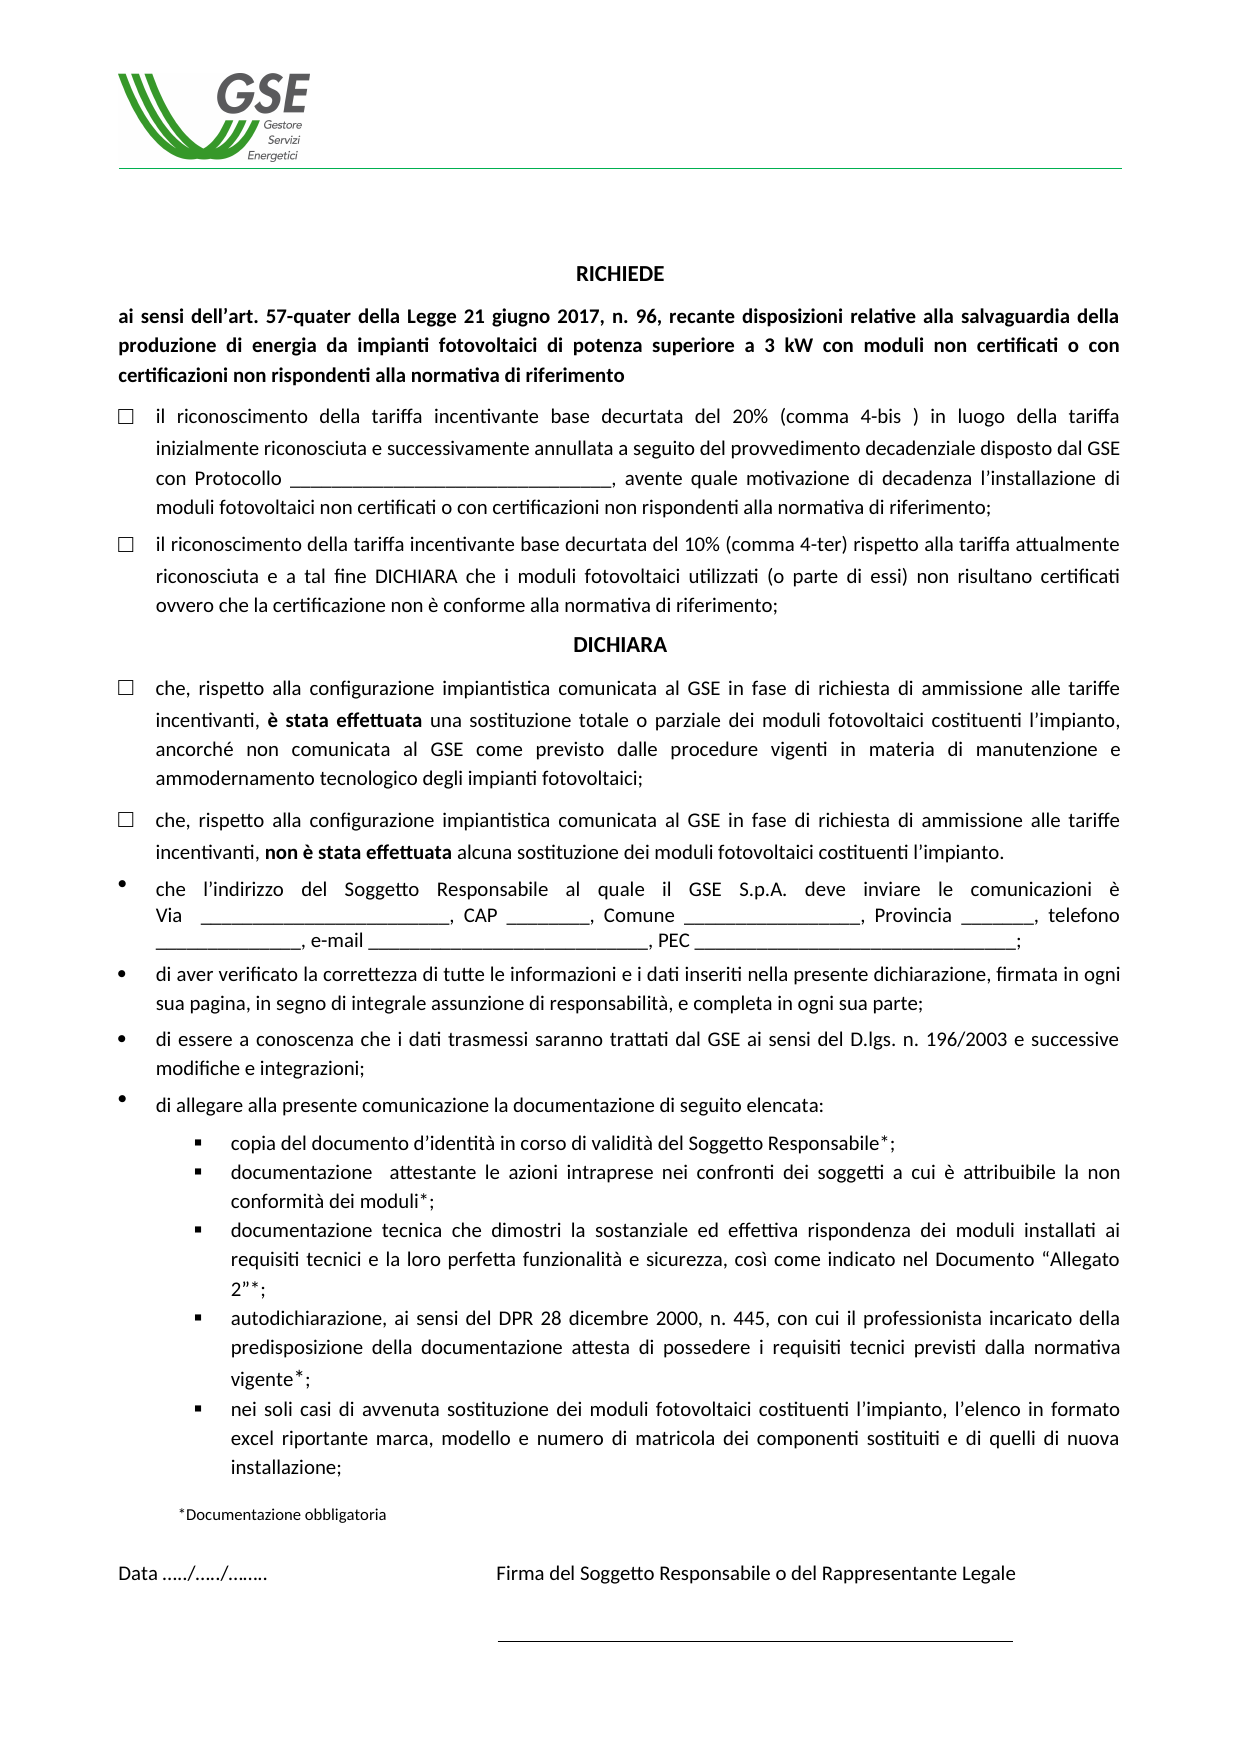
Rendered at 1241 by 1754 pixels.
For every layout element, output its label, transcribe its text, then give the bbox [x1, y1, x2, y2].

list che, rispetto alla configurazione impiantistica comunicata al GSE in fase di richiesta di ammissione alle tariffe incentivanti, non è stata effettuata alcuna sostituzione dei moduli fotovoltaici costituenti l’impianto. [118, 807, 1122, 864]
text Data …../…../…….. Firma del Soggetto Responsabile o del Rappresentante Legale [118, 1560, 1122, 1585]
list nei soli casi di avvenuta sostituzione dei moduli fotovoltaici costituenti l’impianto, l’elenco in formato excel riportante marca, modello e numero di matricola dei componenti sostituiti e di quelli di nuova installazione; [193, 1396, 1122, 1479]
text ai sensi dell’art. 57-quater della Legge 21 giugno 2017, n. 96, recante disposizioni relative alla salvaguardia della produzione di energia da impianti fotovoltaici di potenza superiore a 3 kW con moduli non certificati o con certificazioni non rispondenti alla normativa di riferimento [118, 303, 1122, 387]
list di allegare alla presente comunicazione la documentazione di seguito elencata: [118, 1092, 1122, 1118]
list documentazione attestante le azioni intraprese nei confronti dei soggetti a cui è attribuibile la non conformità dei moduli*; [193, 1159, 1122, 1214]
list di aver verificato la correttezza di tutte le informazioni e i dati inseriti nella presente dichiarazione, firmata in ogni sua pagina, in segno di integrale assunzione di responsabilità, e completa in ogni sua parte; [118, 961, 1122, 1016]
text RICHIEDE [118, 259, 1122, 287]
text DICHIARA [118, 630, 1122, 658]
list il riconoscimento della tariffa incentivante base decurtata del 10% (comma 4-ter) rispetto alla tariffa attualmente riconosciuta e a tal fine DICHIARA che i moduli fotovoltaici utilizzati (o parte di essi) non risultano certificati ovvero che la certificazione non è conforme alla normativa di riferimento; [118, 531, 1122, 618]
list che l’indirizzo del Soggetto Responsabile al quale il GSE S.p.A. deve inviare le comunicazioni è Via ________________________, CAP ________, Comune _________________, Provincia _______, telefono ______________, e-mail ___________________________, PEC _______________________________; [118, 877, 1122, 953]
list di essere a conoscenza che i dati trasmessi saranno trattati dal GSE ai sensi del D.lgs. n. 196/2003 e successive modifiche e integrazioni; [118, 1026, 1122, 1080]
list documentazione tecnica che dimostri la sostanziale ed effettiva rispondenza dei moduli installati ai requisiti tecnici e la loro perfetta funzionalità e sicurezza, così come indicato nel Documento “Allegato 2”*; [193, 1217, 1122, 1301]
text *Documentazione obbligatoria [162, 1504, 1122, 1524]
list il riconoscimento della tariffa incentivante base decurtata del 20% (comma 4-bis ) in luogo della tariffa inizialmente riconosciuta e successivamente annullata a seguito del provvedimento decadenziale disposto dal GSE con Protocollo _______________________________, avente quale motivazione di decadenza l’installazione di moduli fotovoltaici non certificati o con certificazioni non rispondenti alla normativa di riferimento; [118, 403, 1122, 519]
picture [118, 73, 310, 162]
list che, rispetto alla configurazione impiantistica comunicata al GSE in fase di richiesta di ammissione alle tariffe incentivanti, è stata effettuata una sostituzione totale o parziale dei moduli fotovoltaici costituenti l’impianto, ancorché non comunicata al GSE come previsto dalle procedure vigenti in materia di manutenzione e ammodernamento tecnologico degli impianti fotovoltaici; [118, 675, 1122, 791]
list copia del documento d’identità in corso di validità del Soggetto Responsabile*; [193, 1130, 1122, 1155]
list autodichiarazione, ai sensi del DPR 28 dicembre 2000, n. 445, con cui il professionista incaricato della predisposizione della documentazione attesta di possedere i requisiti tecnici previsti dalla normativa vigente*; [193, 1305, 1122, 1392]
